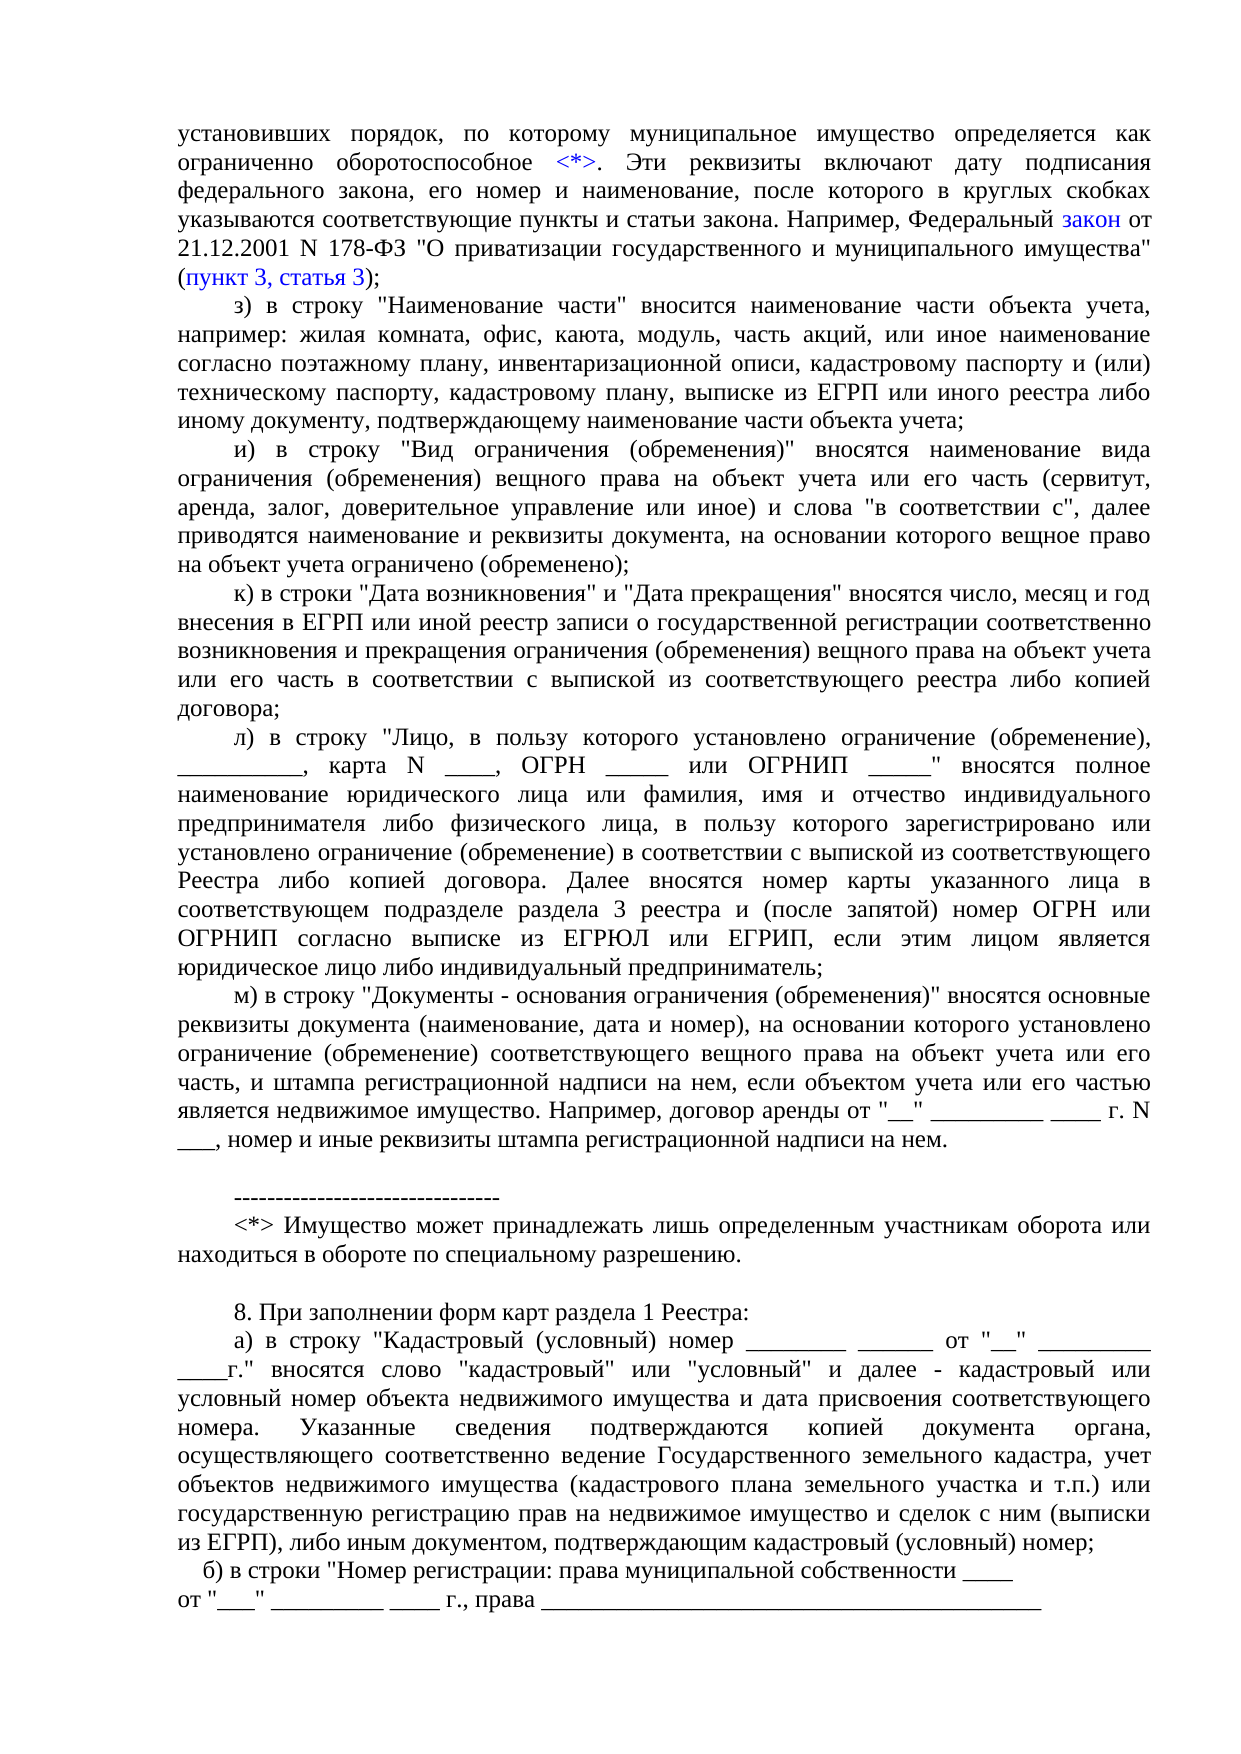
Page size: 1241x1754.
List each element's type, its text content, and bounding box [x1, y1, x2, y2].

text л) в строку "Лицо, в пользу которого установлено ограничение (обременение), __________, карта N ____, ОГРН _____ или ОГРНИП _____" вносятся полное наименование юридического лица или фамилия, имя и отчество индивидуального предпринимателя либо физического лица, в пользу которого зарегистрировано или установлено ограничение (обременение) в соответствии с выпиской из соответствующего Реестра либо копией договора. Далее вносятся номер карты указанного лица в соответствующем подразделе раздела 3 реестра и (после запятой) номер ОГРН или ОГРНИП согласно выписке из ЕГРЮЛ или ЕГРИП, если этим лицом является юридическое лицо либо индивидуальный предприниматель; [177, 722, 1152, 981]
text м) в строку "Документы - основания ограничения (обременения)" вносятся основные реквизиты документа (наименование, дата и номер), на основании которого установлено ограничение (обременение) соответствующего вещного права на объект учета или его часть, и штампа регистрационной надписи на нем, если объектом учета или его частью является недвижимое имущество. Например, договор аренды от "__" _________ ____ г. N ___, номер и иные реквизиты штампа регистрационной надписи на нем. [177, 981, 1152, 1153]
text к) в строки "Дата возникновения" и "Дата прекращения" вносятся число, месяц и год внесения в ЕГРП или иной реестр записи о государственной регистрации соответственно возникновения и прекращения ограничения (обременения) вещного права на объект учета или его часть в соответствии с выпиской из соответствующего реестра либо копией договора; [177, 578, 1152, 722]
text и) в строку "Вид ограничения (обременения)" вносятся наименование вида ограничения (обременения) вещного права на объект учета или его часть (сервитут, аренда, залог, доверительное управление или иное) и слова "в соответствии с", далее приводятся наименование и реквизиты документа, на основании которого вещное право на объект учета ограничено (обременено); [177, 434, 1152, 578]
text з) в строку "Наименование части" вносится наименование части объекта учета, например: жилая комната, офис, каюта, модуль, часть акций, или иное наименование согласно поэтажному плану, инвентаризационной описи, кадастровому паспорту и (или) техническому паспорту, кадастровому плану, выписке из ЕГРП или иного реестра либо иному документу, подтверждающему наименование части объекта учета; [177, 291, 1152, 434]
text -------------------------------- [177, 1182, 1152, 1211]
text 8. При заполнении форм карт раздела 1 Реестра: [177, 1297, 1152, 1326]
text а) в строку "Кадастровый (условный) номер ________ ______ от "__" _________ ____г." вносятся слово "кадастровый" или "условный" и далее - кадастровый или условный номер объекта недвижимого имущества и дата присвоения соответствующего номера. Указанные сведения подтверждаются копией документа органа, осуществляющего соответственно ведение Государственного земельного кадастра, учет объектов недвижимого имущества (кадастрового плана земельного участка и т.п.) или государственную регистрацию прав на недвижимое имущество и сделок с ним (выписки из ЕГРП), либо иным документом, подтверждающим кадастровый (условный) номер; [177, 1326, 1152, 1556]
text б) в строки "Номер регистрации: права муниципальной собственности ____ [177, 1556, 1152, 1584]
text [177, 118, 1152, 291]
text от "___" _________ ____ г., права ________________________________________ [177, 1584, 1152, 1613]
text <*> Имущество может принадлежать лишь определенным участникам оборота или находиться в обороте по специальному разрешению. [177, 1211, 1152, 1268]
